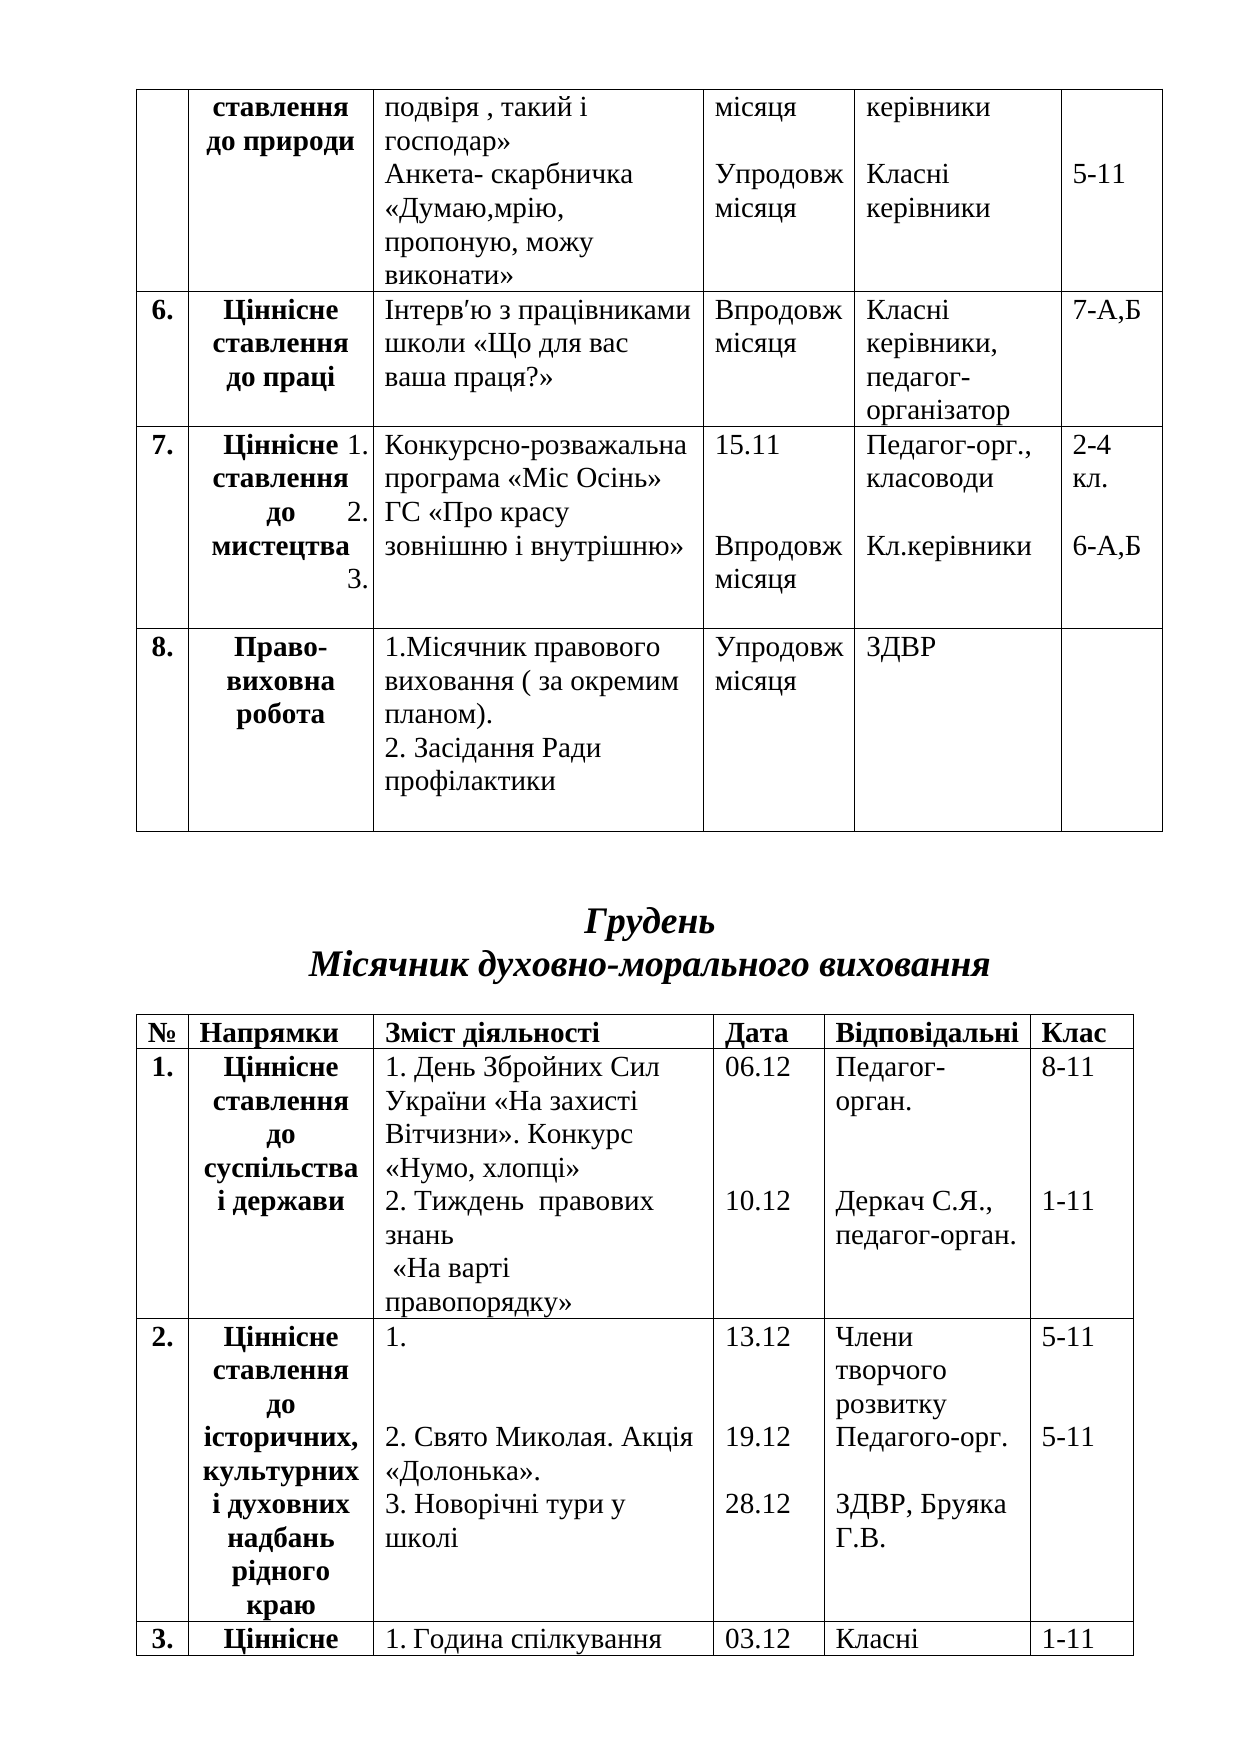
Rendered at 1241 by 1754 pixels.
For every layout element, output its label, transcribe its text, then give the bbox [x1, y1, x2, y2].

text Місячник духовно-морального виховання [148, 942, 1152, 985]
table_cell Право- виховна робота [189, 629, 373, 831]
table_cell 1. 2. Свято Миколая. Акція «Долонька». 3. Новорічні тури у школі [374, 1319, 713, 1621]
table_cell Педагог-орган. Деркач С.Я., педагог-орган. [825, 1049, 1030, 1318]
table_header Відповідальні [825, 1015, 1030, 1048]
table_cell Ціннісне ставлення до мистецтва [189, 427, 373, 628]
table_cell 7. [137, 427, 188, 628]
table_cell Впродовж місяця [704, 292, 854, 426]
text Грудень [148, 899, 1152, 942]
table_cell 2-4 кл. 6-А,Б [1062, 427, 1162, 628]
table_cell 1. [137, 1049, 188, 1318]
table_cell Члени творчого розвитку Педагого-орг. ЗДВР, Бруяка Г.В. [825, 1319, 1030, 1621]
table_cell Ціннісне ставлення до праці [189, 292, 373, 426]
table_cell 15.11 Впродовж місяця [704, 427, 854, 628]
table_cell 13.12 19.12 28.12 [714, 1319, 824, 1621]
table_cell Ціннісне ставлення до історичних, культурних і духовних надбань рідного краю [189, 1319, 373, 1621]
table_cell ЗДВР [855, 629, 1061, 831]
table_cell 8. [137, 629, 188, 831]
table_cell 2. [137, 1319, 188, 1621]
table_cell [1062, 629, 1162, 831]
table_header № [137, 1015, 188, 1048]
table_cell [855, 90, 1061, 291]
table_cell 1. День Збройних Сил України «На захисті Вітчизни». Конкурс «Нумо, хлопці» 2. Тиждень правових знань «На варті правопорядку» [374, 1049, 713, 1318]
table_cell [374, 1622, 713, 1655]
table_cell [374, 90, 703, 291]
table_cell 1-11 5-11 [1062, 90, 1162, 291]
table_cell 7-А,Б [1062, 292, 1162, 426]
table_header Клас [1031, 1015, 1133, 1048]
table_header Дата [714, 1015, 824, 1048]
table_cell Упродовж місяця [704, 629, 854, 831]
table_header Зміст діяльності [374, 1015, 713, 1048]
table_cell 8-11 1-11 [1031, 1049, 1133, 1318]
table_cell 6. [137, 292, 188, 426]
table_header Напрямки [189, 1015, 373, 1048]
table_cell 1-11 [1031, 1622, 1133, 1655]
table_cell Ціннісне ставлення до суспільства і держави [189, 1049, 373, 1318]
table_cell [825, 1622, 1030, 1655]
table_cell 03.12 [714, 1622, 824, 1655]
table_cell 06.12 10.12 [714, 1049, 824, 1318]
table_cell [189, 1622, 373, 1655]
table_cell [189, 90, 373, 291]
table_cell Інтерв′ю з працівниками школи «Що для вас ваша праця?» [374, 292, 703, 426]
table_cell Педагог-орг., класоводи Кл.керівники [855, 427, 1061, 628]
table_cell Конкурсно-розважальна програма «Міс Осінь» ГС «Про красу зовнішню і внутрішню» [374, 427, 703, 628]
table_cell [704, 90, 854, 291]
table_cell 5-11 5-11 [1031, 1319, 1133, 1621]
table_cell 5. [137, 90, 188, 291]
table_cell Класні керівники, педагог-організатор [855, 292, 1061, 426]
table_cell 3. [137, 1622, 188, 1655]
table_cell 1.Місячник правового виховання ( за окремим планом). 2. Засідання Ради профілактики [374, 629, 703, 831]
